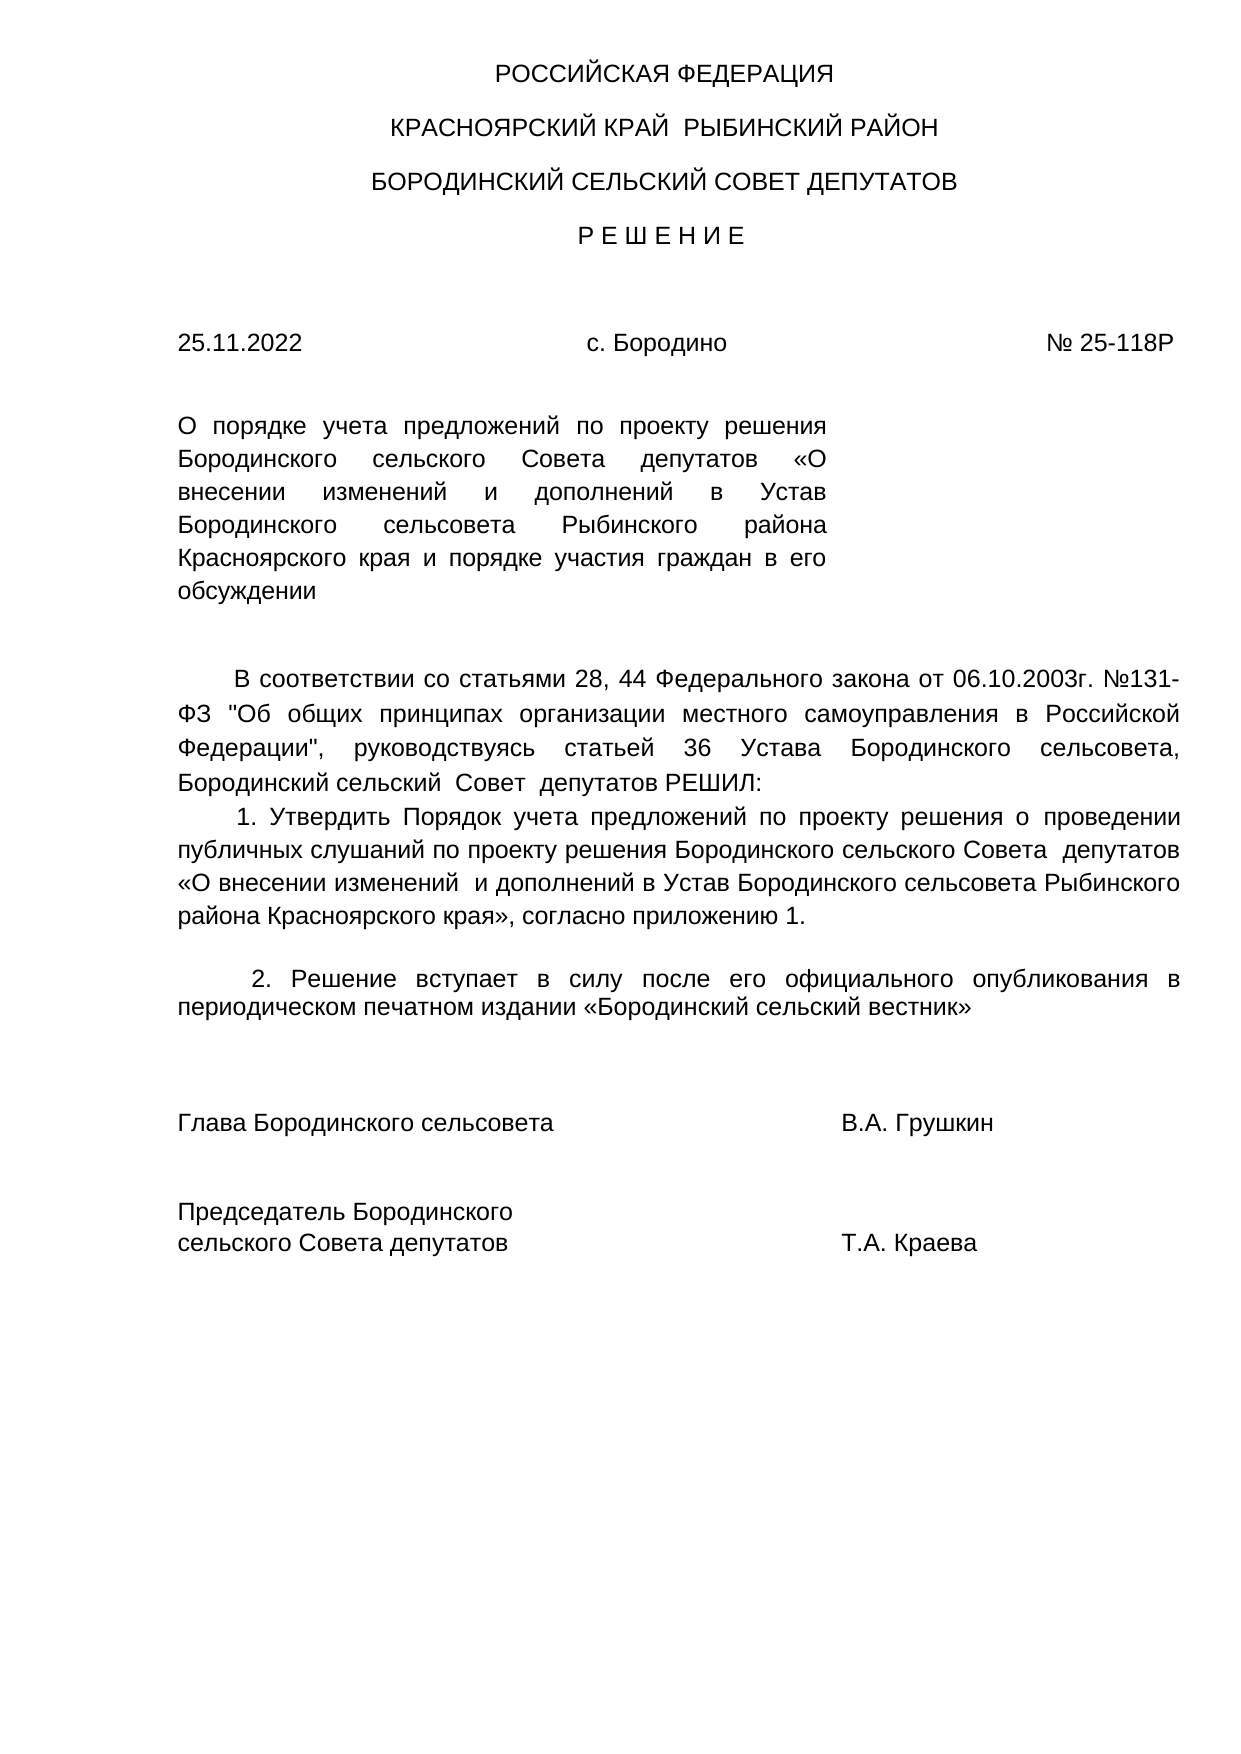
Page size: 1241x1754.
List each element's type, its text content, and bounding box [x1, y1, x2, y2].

text КРАСНОЯРСКИЙ КРАЙ РЫБИНСКИЙ РАЙОН [177, 113, 1152, 142]
text Председатель Бородинского [177, 1197, 1181, 1226]
text О порядке учета предложений по проекту решения Бородинского сельского Совета депутатов «О внесении изменений и дополнений в Устав Бородинского сельсовета Рыбинского района Красноярского края и порядке участия граждан в его обсуждении [177, 411, 827, 605]
text В соответствии со статьями 28, 44 Федерального закона от 06.10.2003г. №131-ФЗ "Об общих принципах организации местного самоуправления в Российской Федерации", руководствуясь статьей 36 Устава Бородинского сельсовета, Бородинский сельский Совет депутатов РЕШИЛ: [177, 664, 1181, 797]
text Р Е Ш Е Н И Е [177, 221, 1145, 249]
text РОССИЙСКАЯ ФЕДЕРАЦИЯ [177, 59, 1152, 88]
text 2. Решение вступает в силу после его официального опубликования в периодическом печатном издании «Бородинский сельский вестник» [177, 963, 1181, 1021]
text сельского Совета депутатов Т.А. Краева [177, 1228, 1181, 1257]
text 1. Утвердить Порядок учета предложений по проекту решения о проведении публичных слушаний по проекту решения Бородинского сельского Совета депутатов «О внесении изменений и дополнений в Устав Бородинского сельсовета Рыбинского района Красноярского края», согласно приложению 1. [177, 802, 1181, 930]
text Глава Бородинского сельсовета В.А. Грушкин [177, 1108, 1181, 1136]
text БОРОДИНСКИЙ СЕЛЬСКИЙ СОВЕТ ДЕПУТАТОВ [177, 167, 1152, 196]
text 25.11.2022 с. Бородино № 25-118Р [177, 328, 1181, 357]
